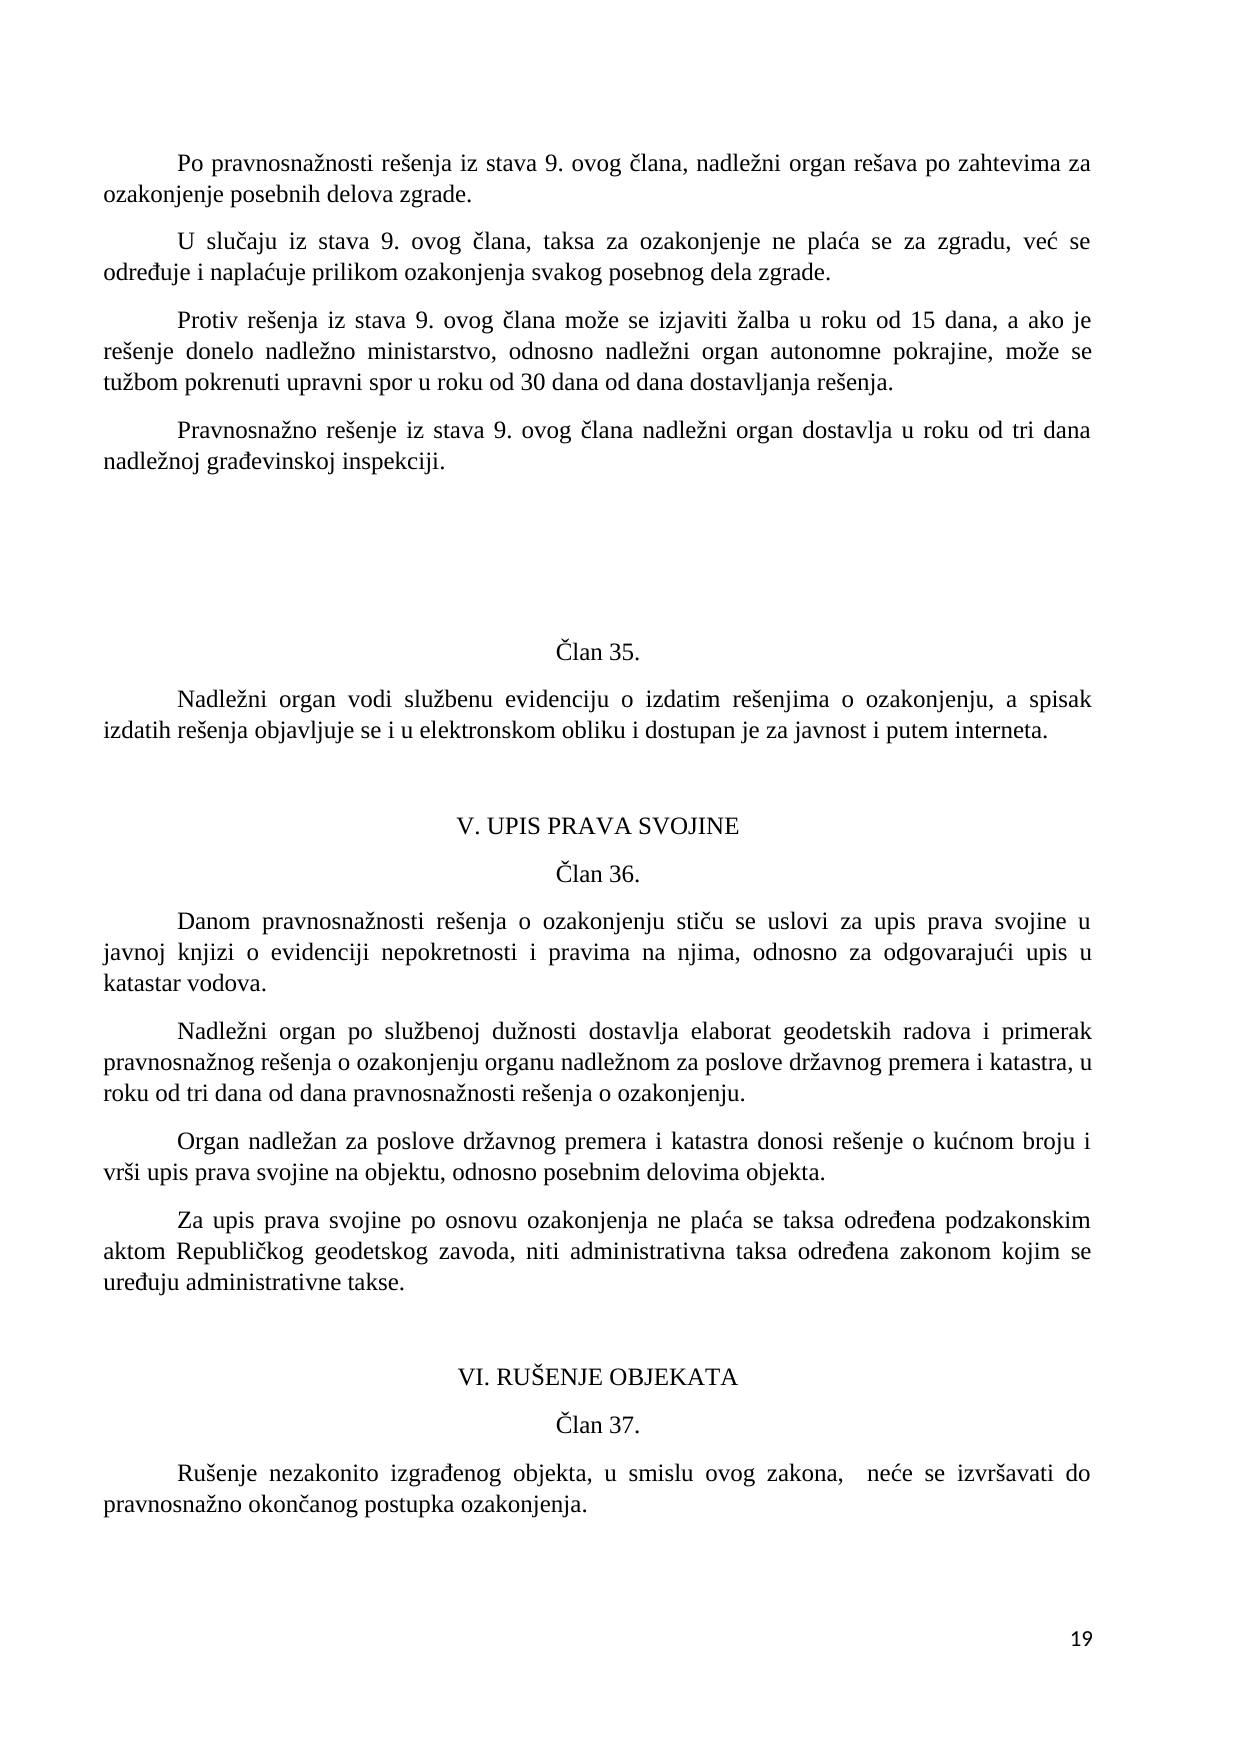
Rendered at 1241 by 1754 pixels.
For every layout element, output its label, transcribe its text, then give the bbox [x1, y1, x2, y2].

text Po pravnosnažnosti rešenja iz stava 9. ovog člana, nadležni organ rešava po zahtevima za ozakonjenje posebnih delova zgrade. [103, 148, 1093, 207]
text Organ nadležan za poslove državnog premera i katastra donosi rešenje o kućnom broju i vrši upis prava svojine na objektu, odnosno posebnim delovima objekta. [103, 1126, 1093, 1186]
text Nadležni organ po službenoj dužnosti dostavlja elaborat geodetskih radova i primerak pravnosnažnog rešenja o ozakonjenju organu nadležnom za poslove državnog premera i katastra, u roku od tri dana od dana pravnosnažnosti rešenja o ozakonjenju. [103, 1016, 1093, 1107]
text V. UPIS PRAVA SVOJINE [103, 811, 1093, 840]
text Rušenje nezakonito izgrađenog objekta, u smislu ovog zakona, neće se izvršavati do pravnosnažno okončanog postupka ozakonjenja. [103, 1458, 1093, 1517]
text U slučaju iz stava 9. ovog člana, taksa za ozakonjenje ne plaća se za zgradu, već se određuje i naplaćuje prilikom ozakonjenja svakog posebnog dela zgrade. [103, 226, 1093, 286]
text Danom pravnosnažnosti rešenja o ozakonjenju stiču se uslovi za upis prava svojine u javnoj knjizi o evidenciji nepokretnosti i pravima na njima, odnosno za odgovarajući upis u katastar vodova. [103, 906, 1093, 997]
text Član 36. [103, 859, 1093, 887]
text Za upis prava svojine po osnovu ozakonjenja ne plaća se taksa određena podzakonskim aktom Republičkog geodetskog zavoda, niti administrativna taksa određena zakonom kojim se uređuju administrativne takse. [103, 1205, 1093, 1296]
text Član 37. [103, 1410, 1093, 1439]
text Nadležni organ vodi službenu evidenciju o izdatim rešenjima o ozakonjenju, a spisak izdatih rešenja objavljuje se i u elektronskom obliku i dostupan je za javnost i putem interneta. [103, 684, 1093, 744]
text VI. RUŠENJE OBJEKATA [103, 1362, 1093, 1391]
text Pravnosnažno rešenje iz stava 9. ovog člana nadležni organ dostavlja u roku od tri dana nadležnoj građevinskoj inspekciji. [103, 415, 1093, 475]
text Član 35. [103, 637, 1093, 666]
text Protiv rešenja iz stava 9. ovog člana može se izjaviti žalba u roku od 15 dana, a ako je rešenje donelo nadležno ministarstvo, odnosno nadležni organ autonomne pokrajine, može se tužbom pokrenuti upravni spor u roku od 30 dana od dana dostavljanja rešenja. [103, 305, 1093, 396]
